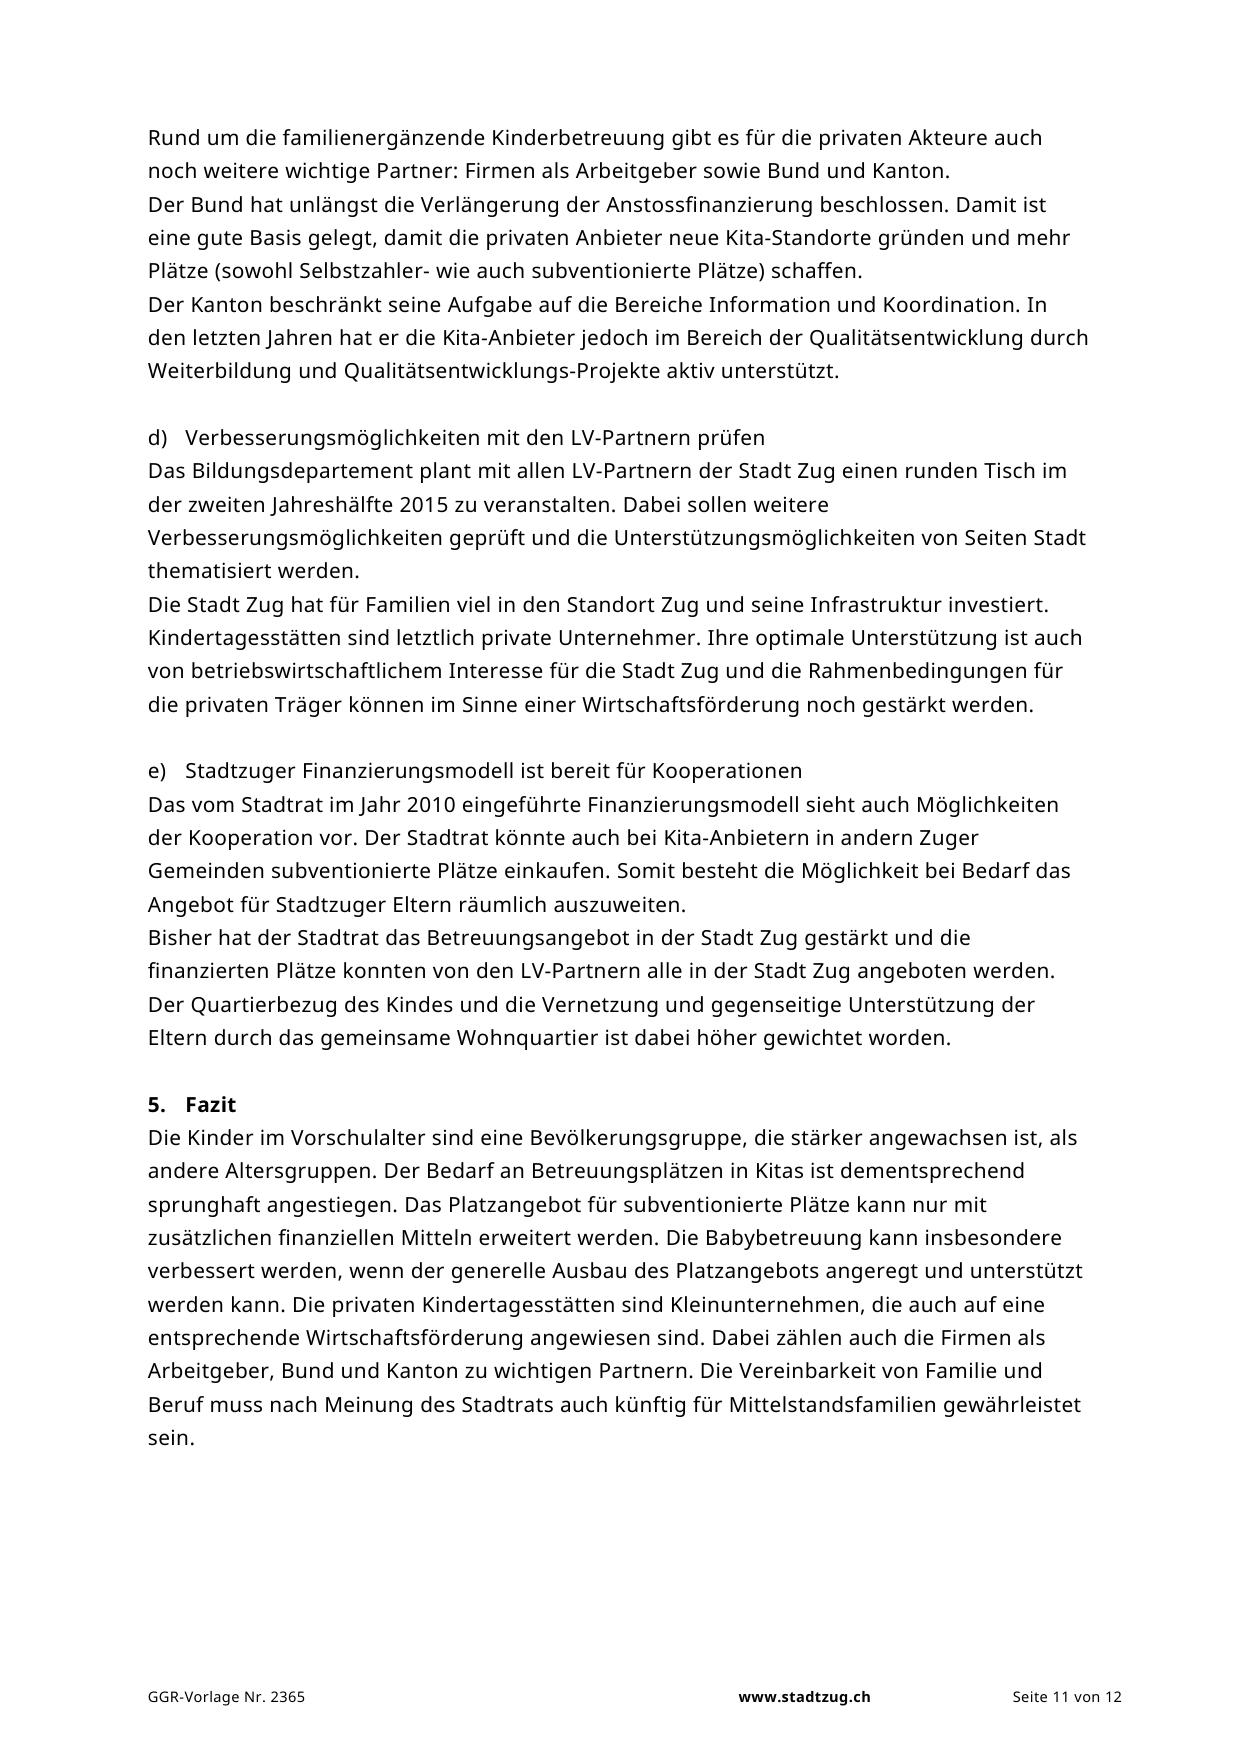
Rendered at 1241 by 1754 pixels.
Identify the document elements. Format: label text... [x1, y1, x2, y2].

text Der Bund hat unlängst die Verlängerung der Anstossfinanzierung beschlossen. Damit ist eine gute Basis gelegt, damit die privaten Anbieter neue Kita-Standorte gründen und mehr Plätze (sowohl Selbstzahler- wie auch subventionierte Plätze) schaffen. [148, 185, 1092, 285]
list Verbesserungsmöglichkeiten mit den LV-Partnern prüfen [148, 418, 1092, 451]
text Das vom Stadtrat im Jahr 2010 eingeführte Finanzierungsmodell sieht auch Möglichkeiten der Kooperation vor. Der Stadtrat könnte auch bei Kita-Anbietern in andern Zuger Gemeinden subventionierte Plätze einkaufen. Somit besteht die Möglichkeit bei Bedarf das Angebot für Stadtzuger Eltern räumlich auszuweiten. [148, 785, 1092, 918]
text Bisher hat der Stadtrat das Betreuungsangebot in der Stadt Zug gestärkt und die finanzierten Plätze konnten von den LV-Partnern alle in der Stadt Zug angeboten werden. Der Quartierbezug des Kindes und die Vernetzung und gegenseitige Unterstützung der Eltern durch das gemeinsame Wohnquartier ist dabei höher gewichtet worden. [148, 918, 1092, 1051]
text Der Kanton beschränkt seine Aufgabe auf die Bereiche Information und Koordination. In den letzten Jahren hat er die Kita-Anbieter jedoch im Bereich der Qualitätsentwicklung durch Weiterbildung und Qualitätsentwicklungs-Projekte aktiv unterstützt. [148, 285, 1092, 385]
text Rund um die familienergänzende Kinderbetreuung gibt es für die privaten Akteure auch noch weitere wichtige Partner: Firmen als Arbeitgeber sowie Bund und Kanton. [148, 118, 1092, 185]
text Die Kinder im Vorschulalter sind eine Bevölkerungsgruppe, die stärker angewachsen ist, als andere Altersgruppen. Der Bedarf an Betreuungsplätzen in Kitas ist dementsprechend sprunghaft angestiegen. Das Platzangebot für subventionierte Plätze kann nur mit zusätzlichen finanziellen Mitteln erweitert werden. Die Babybetreuung kann insbesondere verbessert werden, wenn der generelle Ausbau des Platzangebots angeregt und unterstützt werden kann. Die privaten Kindertagesstätten sind Kleinunternehmen, die auch auf eine entsprechende Wirtschaftsförderung angewiesen sind. Dabei zählen auch die Firmen als Arbeitgeber, Bund und Kanton zu wichtigen Partnern. Die Vereinbarkeit von Familie und Beruf muss nach Meinung des Stadtrats auch künftig für Mittelstandsfamilien gewährleistet sein. [148, 1118, 1092, 1451]
text Die Stadt Zug hat für Familien viel in den Standort Zug und seine Infrastruktur investiert. Kindertagesstätten sind letztlich private Unternehmer. Ihre optimale Unterstützung ist auch von betriebswirtschaftlichem Interesse für die Stadt Zug und die Rahmenbedingungen für die privaten Träger können im Sinne einer Wirtschaftsförderung noch gestärkt werden. [148, 585, 1092, 718]
list Stadtzuger Finanzierungsmodell ist bereit für Kooperationen [148, 751, 1092, 785]
text Das Bildungsdepartement plant mit allen LV-Partnern der Stadt Zug einen runden Tisch im der zweiten Jahreshälfte 2015 zu veranstalten. Dabei sollen weitere Verbesserungsmöglichkeiten geprüft und die Unterstützungsmöglichkeiten von Seiten Stadt thematisiert werden. [148, 451, 1092, 585]
list Fazit [148, 1085, 1092, 1118]
